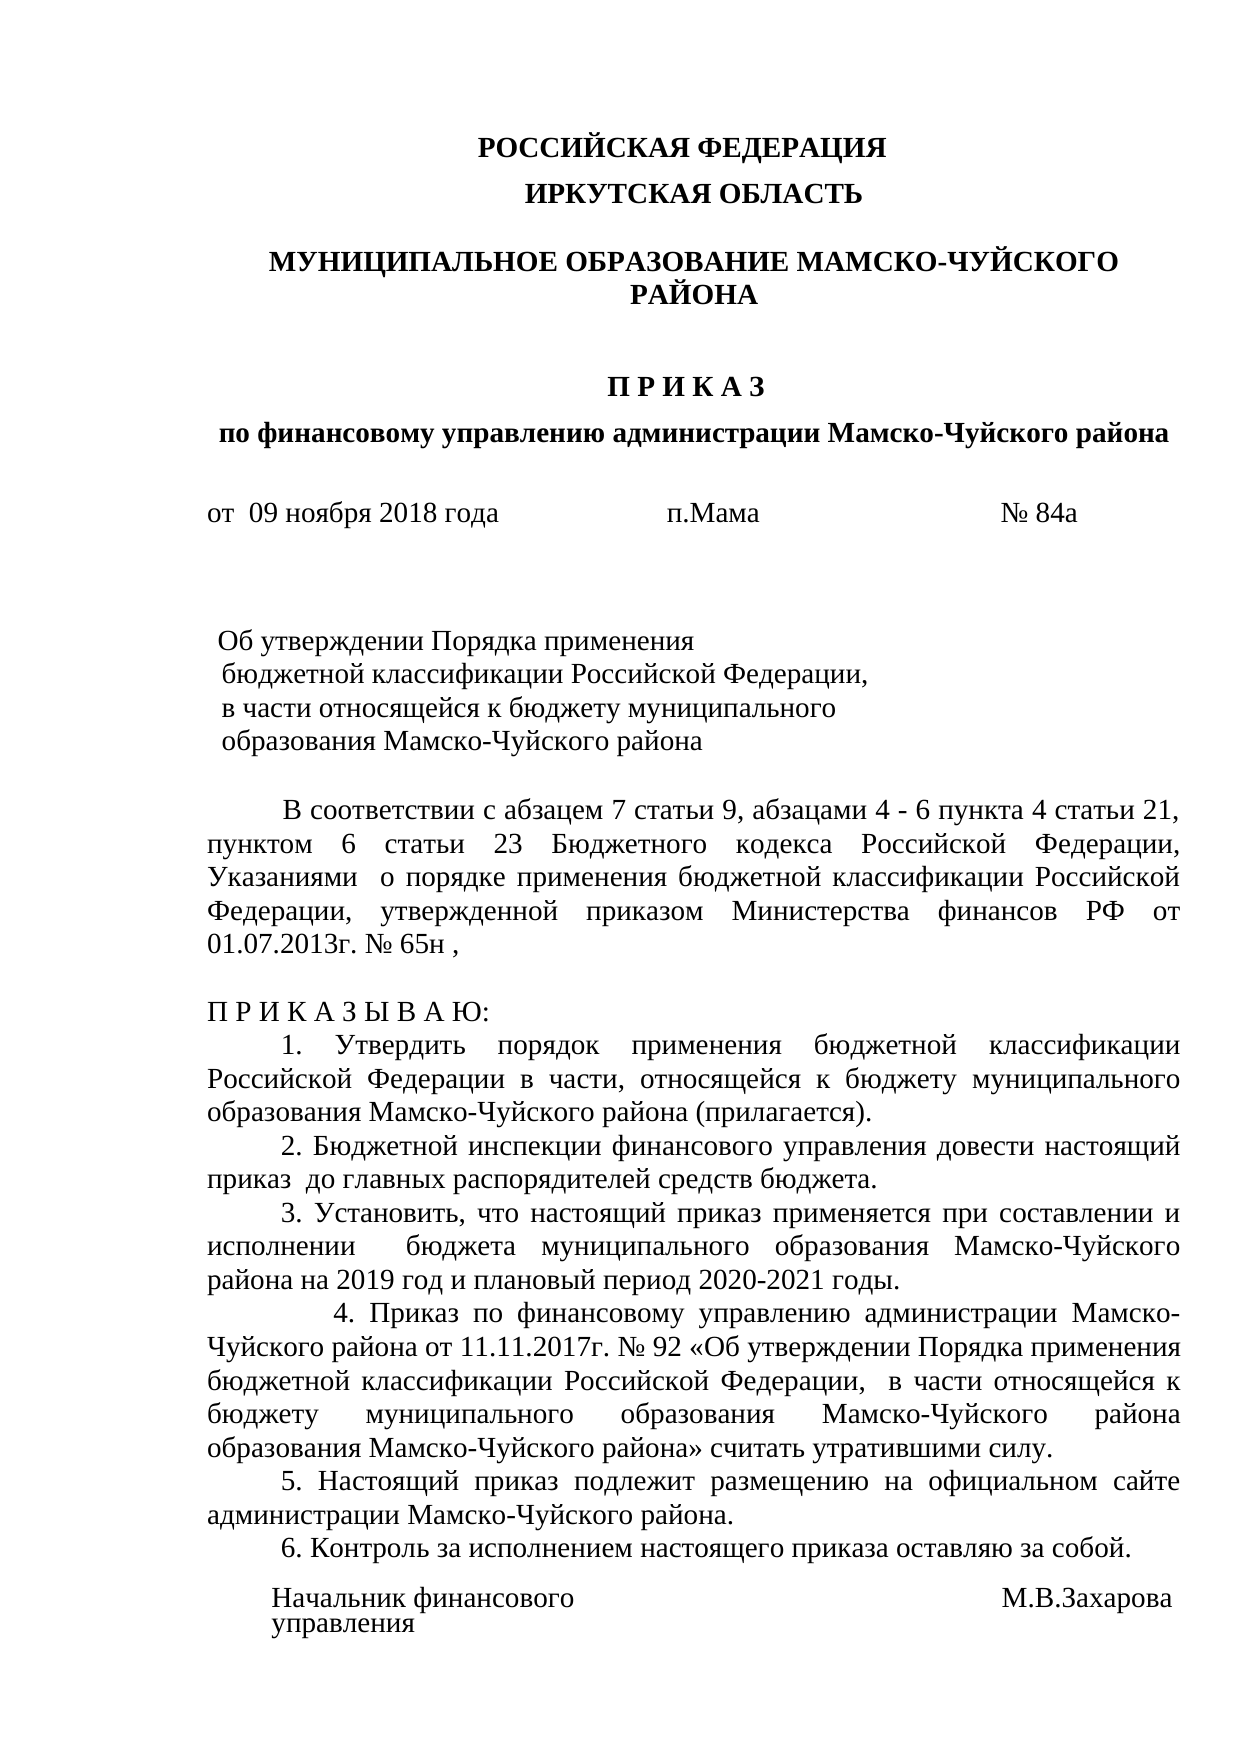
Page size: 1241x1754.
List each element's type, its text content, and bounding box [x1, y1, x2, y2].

text образования Мамско-Чуйского района [207, 723, 1181, 757]
table_header М.В.Захарова [659, 1587, 1220, 1676]
subtitle РОССИЙСКАЯ ФЕДЕРАЦИЯ [59, 131, 1181, 164]
text в части относящейся к бюджету муниципального [207, 690, 1181, 723]
text от 09 ноября 2018 года п.Мама № 84а [207, 495, 1181, 528]
text В соответствии с абзацем 7 статьи 9, абзацами 4 - 6 пункта 4 статьи 21, пунктом 6 статьи 23 Бюджетного кодекса Российской Федерации, Указаниями о порядке применения бюджетной классификации Российской Федерации, утвержденной приказом Министерства финансов РФ от 01.07.2013г. № 65н , [207, 792, 1181, 960]
text 6. Контроль за исполнением настоящего приказа оставляю за собой. [207, 1530, 1181, 1564]
text МУНИЦИПАЛЬНОЕ ОБРАЗОВАНИЕ МАМСКО-ЧУЙСКОГО [207, 244, 1181, 277]
text 3. Установить, что настоящий приказ применяется при составлении и исполнении бюджета муниципального образования Мамско-Чуйского района на 2019 год и плановый период 2020-2021 годы. [207, 1195, 1181, 1296]
text ИРКУТСКАЯ ОБЛАСТЬ [207, 177, 1181, 210]
text 2. Бюджетной инспекции финансового управления довести настоящий приказ до главных распорядителей средств бюджета. [207, 1128, 1181, 1195]
text 1. Утвердить порядок применения бюджетной классификации Российской Федерации в части, относящейся к бюджету муниципального образования Мамско-Чуйского района (прилагается). [207, 1027, 1181, 1128]
text 5. Настоящий приказ подлежит размещению на официальном сайте администрации Мамско-Чуйского района. [207, 1463, 1181, 1530]
text РАЙОНА [207, 277, 1181, 311]
text П Р И К А З Ы В А Ю: [207, 994, 1181, 1027]
text 4. Приказ по финансовому управлению администрации Мамско-Чуйского района от 11.11.2017г. № 92 «Об утверждении Порядка применения бюджетной классификации Российской Федерации, в части относящейся к бюджету муниципального образования Мамско-Чуйского района образования Мамско-Чуйского района» считать утратившими силу. [207, 1296, 1181, 1463]
table_header Начальник финансового управления [260, 1587, 659, 1676]
text бюджетной классификации Российской Федерации, [207, 656, 1181, 690]
text Об утверждении Порядка применения [207, 623, 1181, 656]
text по финансовому управлению администрации Мамско-Чуйского района [207, 415, 1181, 449]
subtitle П Р И К А З [59, 369, 1181, 403]
